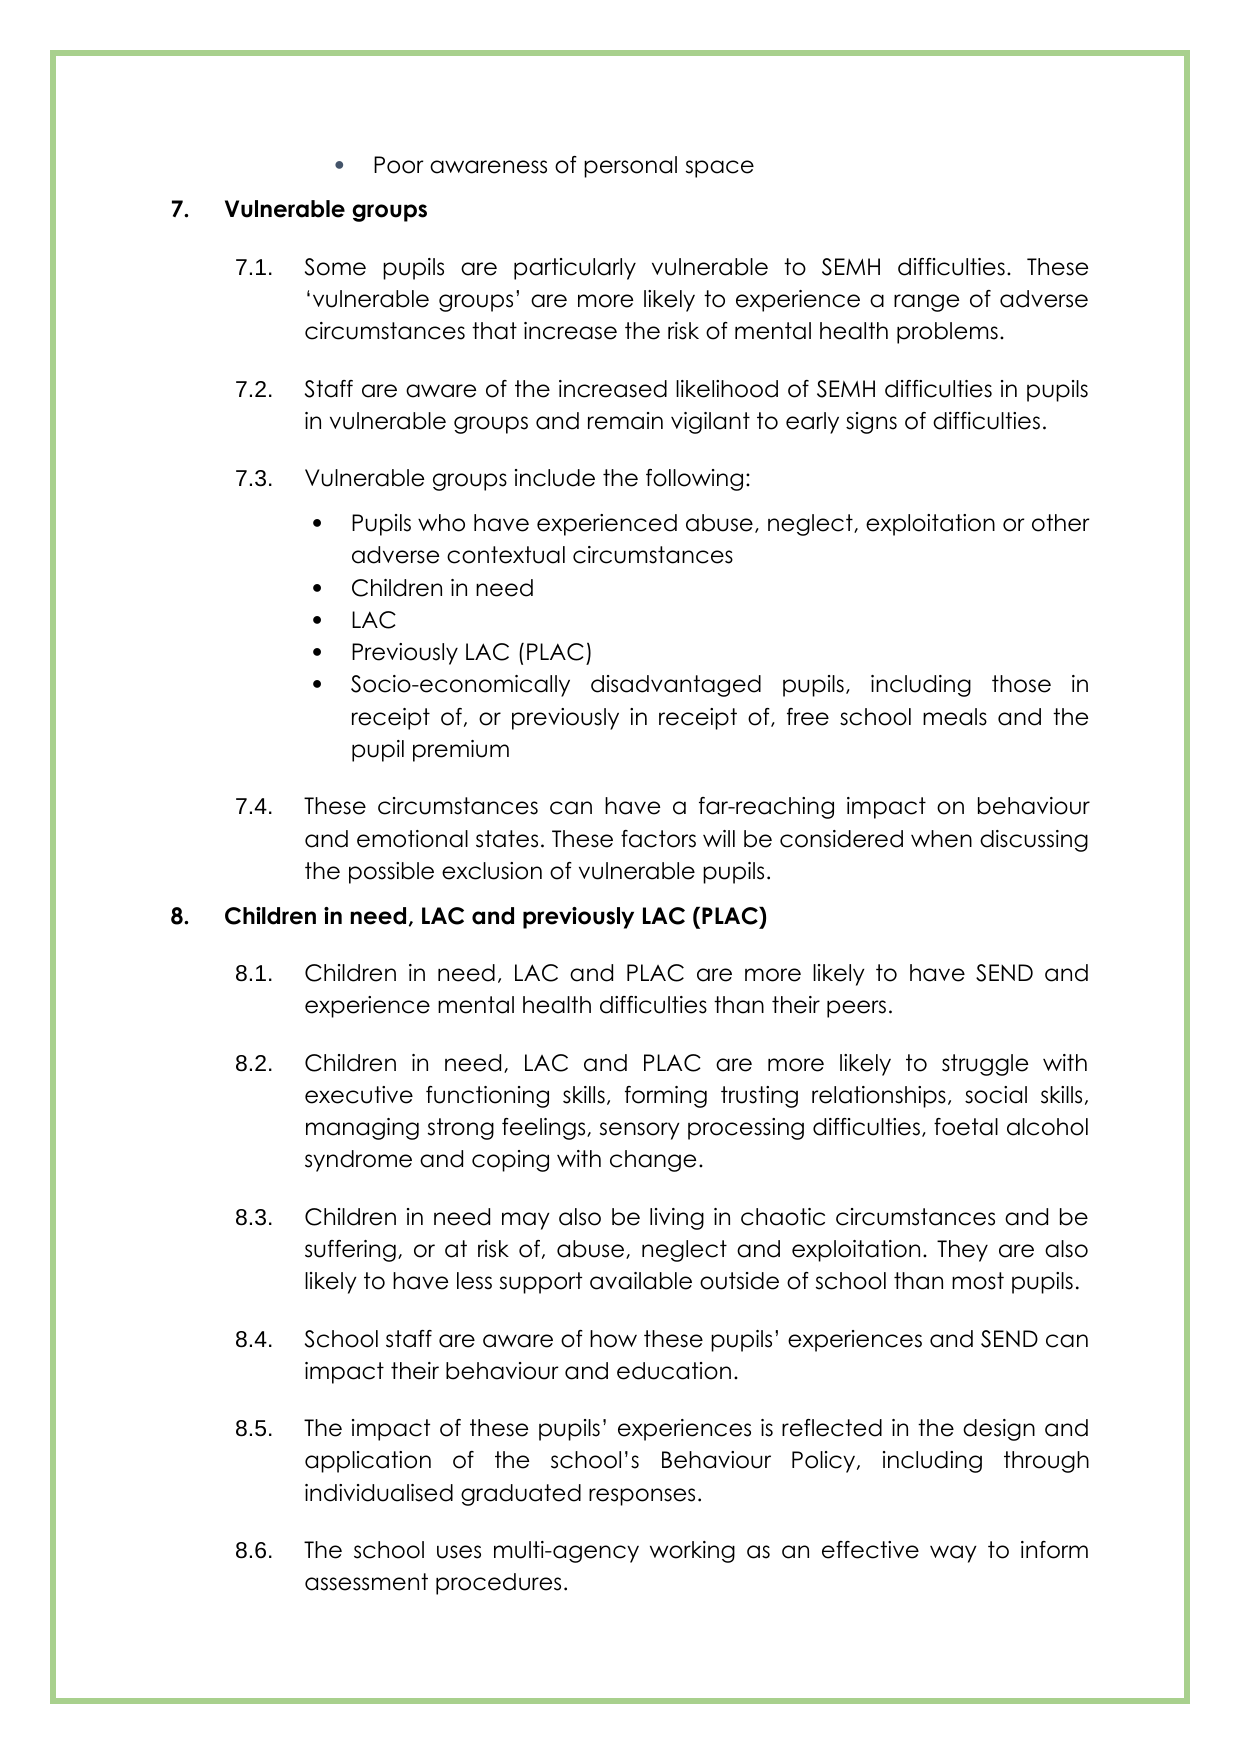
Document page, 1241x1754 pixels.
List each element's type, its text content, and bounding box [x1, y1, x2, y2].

text Pupils who have experienced abuse, neglect, exploitation or other adverse contextual circumstances [313, 508, 1090, 569]
text Vulnerable groups include the following: [254, 463, 1090, 492]
text Children in need [313, 573, 1090, 601]
text Children in need may also be living in chaotic circumstances and be suffering, or at risk of, abuse, neglect and exploitation. They are also likely to have less support available outside of school than most pupils. [254, 1202, 1090, 1295]
text The impact of these pupils’ experiences is reflected in the design and application of the school’s Behaviour Policy, including through individualised graduated responses. [254, 1413, 1090, 1506]
text Socio-economically disadvantaged pupils, including those in receipt of, or previously in receipt of, free school meals and the pupil premium [313, 670, 1090, 762]
text LAC [313, 605, 1090, 633]
text Previously LAC (PLAC) [313, 637, 1090, 666]
text Staff are aware of the increased likelihood of SEMH difficulties in pupils in vulnerable groups and remain vigilant to early signs of difficulties. [254, 374, 1090, 434]
subtitle Children in need, LAC and previously LAC (PLAC) [180, 901, 1090, 929]
text Some pupils are particularly vulnerable to SEMH difficulties. These ‘vulnerable groups’ are more likely to experience a range of adverse circumstances that increase the risk of mental health problems. [254, 252, 1090, 345]
text Children in need, LAC and PLAC are more likely to struggle with executive functioning skills, forming trusting relationships, social skills, managing strong feelings, sensory processing difficulties, foetal alcohol syndrome and coping with change. [254, 1048, 1090, 1173]
text Children in need, LAC and PLAC are more likely to have SEND and experience mental health difficulties than their peers. [254, 958, 1090, 1019]
text The school uses multi-agency working as an effective way to inform assessment procedures. [254, 1535, 1090, 1596]
text These circumstances can have a far-reaching impact on behaviour and emotional states. These factors will be considered when discussing the possible exclusion of vulnerable pupils. [254, 792, 1090, 884]
text School staff are aware of how these pupils’ experiences and SEND can impact their behaviour and education. [254, 1324, 1090, 1384]
text Poor awareness of personal space [335, 150, 1090, 178]
subtitle Vulnerable groups [180, 195, 1090, 223]
